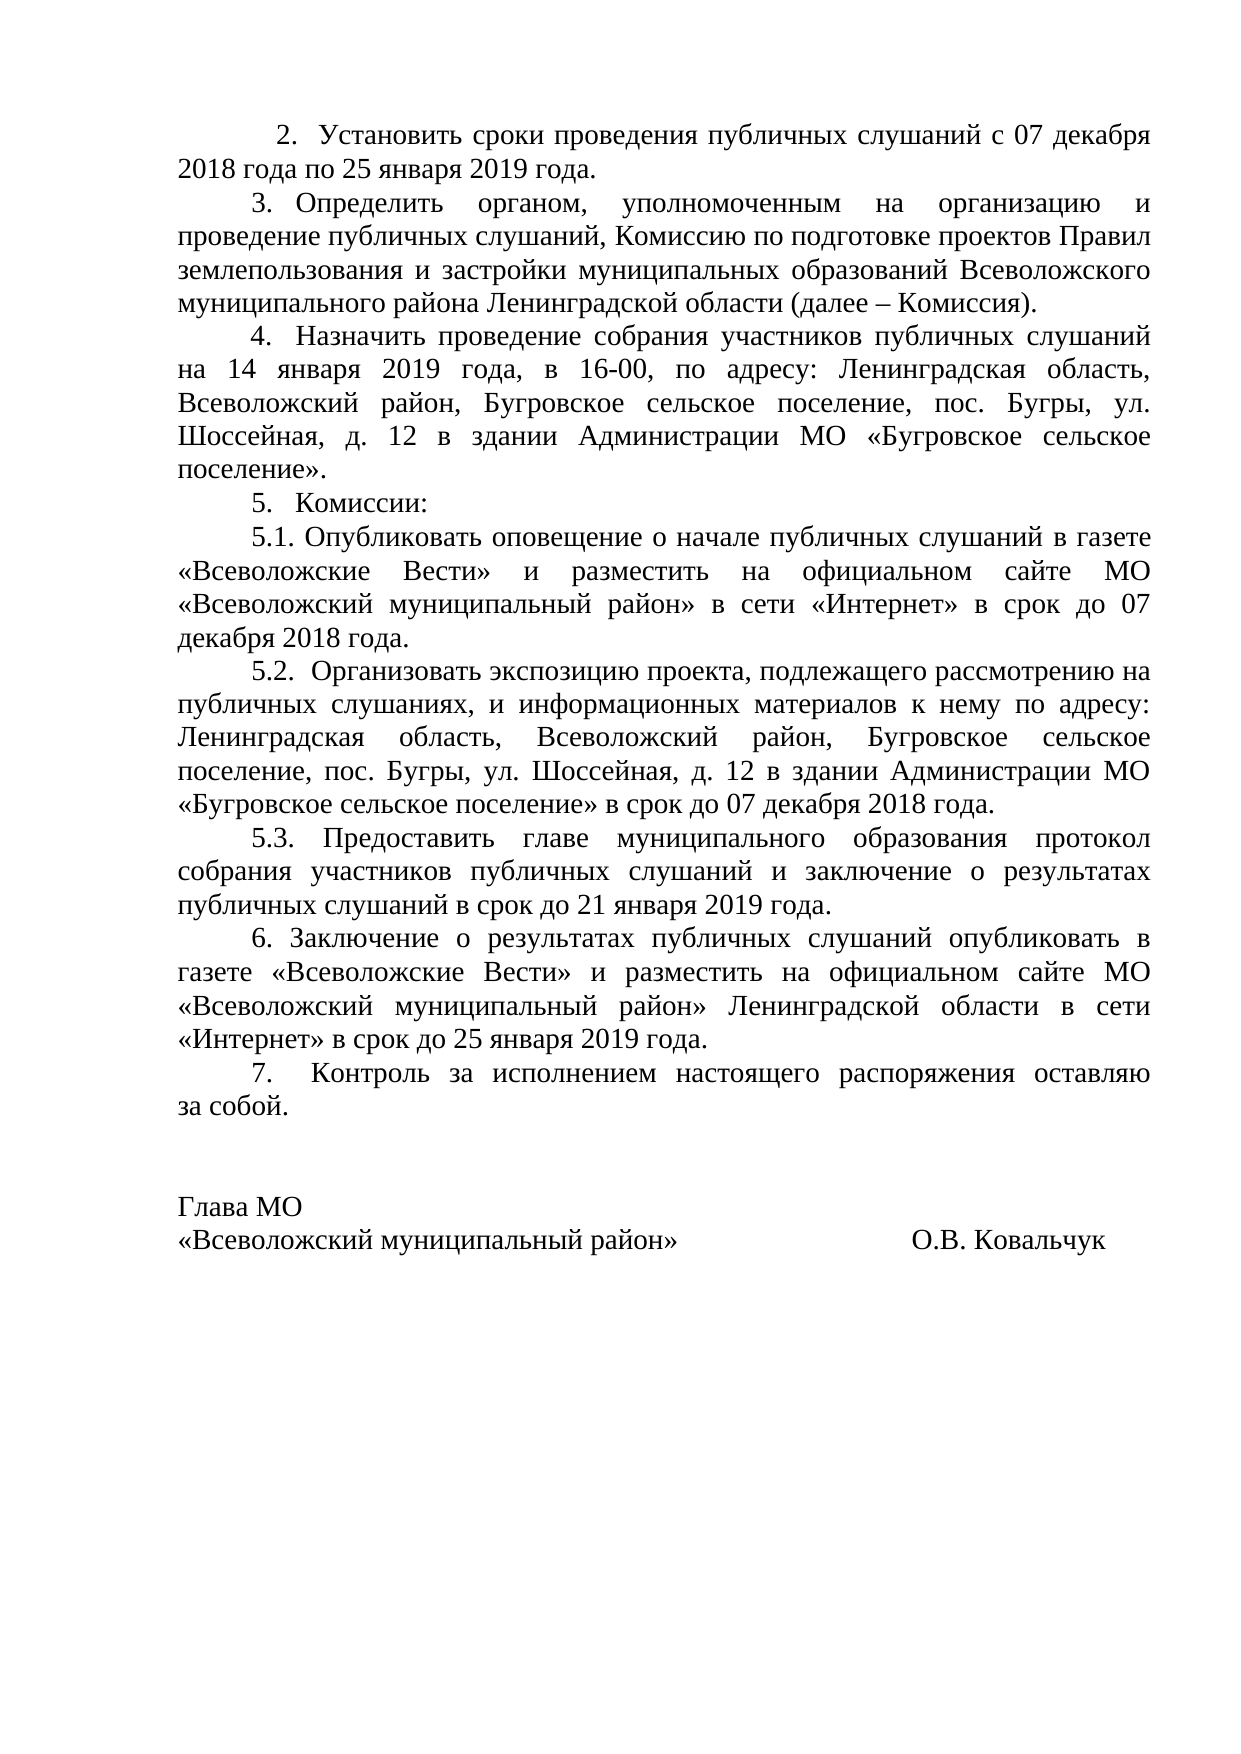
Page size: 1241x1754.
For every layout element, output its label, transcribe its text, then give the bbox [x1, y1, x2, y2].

text 5. Комиссии: [177, 486, 1152, 519]
text 5.2. Организовать экспозицию проекта, подлежащего рассмотрению на публичных слушаниях, и информационных материалов к нему по адресу: Ленинградская область, Всеволожский район, Бугровское сельское поселение, пос. Бугры, ул. Шоссейная, д. 12 в здании Администрации МО «Бугровское сельское поселение» в срок до 07 декабря 2018 года. [177, 653, 1152, 820]
text 5.1. Опубликовать оповещение о начале публичных слушаний в газете «Всеволожские Вести» и разместить на официальном сайте МО «Всеволожский муниципальный район» в сети «Интернет» в срок до 07 декабря 2018 года. [177, 519, 1152, 653]
text «Всеволожский муниципальный район» О.В. Ковальчук [177, 1222, 1152, 1256]
text 4. Назначить проведение собрания участников публичных слушаний на 14 января 2019 года, в 16-00, по адресу: Ленинградская область, Всеволожский район, Бугровское сельское поселение, пос. Бугры, ул. Шоссейная, д. 12 в здании Администрации МО «Бугровское сельское поселение». [177, 319, 1152, 486]
text 5.3. Предоставить главе муниципального образования протокол собрания участников публичных слушаний и заключение о результатах публичных слушаний в срок до 21 января 2019 года. [177, 820, 1152, 921]
text 6. Заключение о результатах публичных слушаний опубликовать в газете «Всеволожские Вести» и разместить на официальном сайте МО «Всеволожский муниципальный район» Ленинградской области в сети «Интернет» в срок до 25 января 2019 года. [177, 921, 1152, 1055]
text Глава МО [177, 1189, 1152, 1222]
text 2. Установить сроки проведения публичных слушаний с 07 декабря 2018 года по 25 января 2019 года. [177, 118, 1152, 185]
text 7. Контроль за исполнением настоящего распоряжения оставляю за собой. [177, 1055, 1152, 1122]
text 3. Определить органом, уполномоченным на организацию и проведение публичных слушаний, Комиссию по подготовке проектов Правил землепользования и застройки муниципальных образований Всеволожского муниципального района Ленинградской области (далее – Комиссия). [177, 185, 1152, 319]
